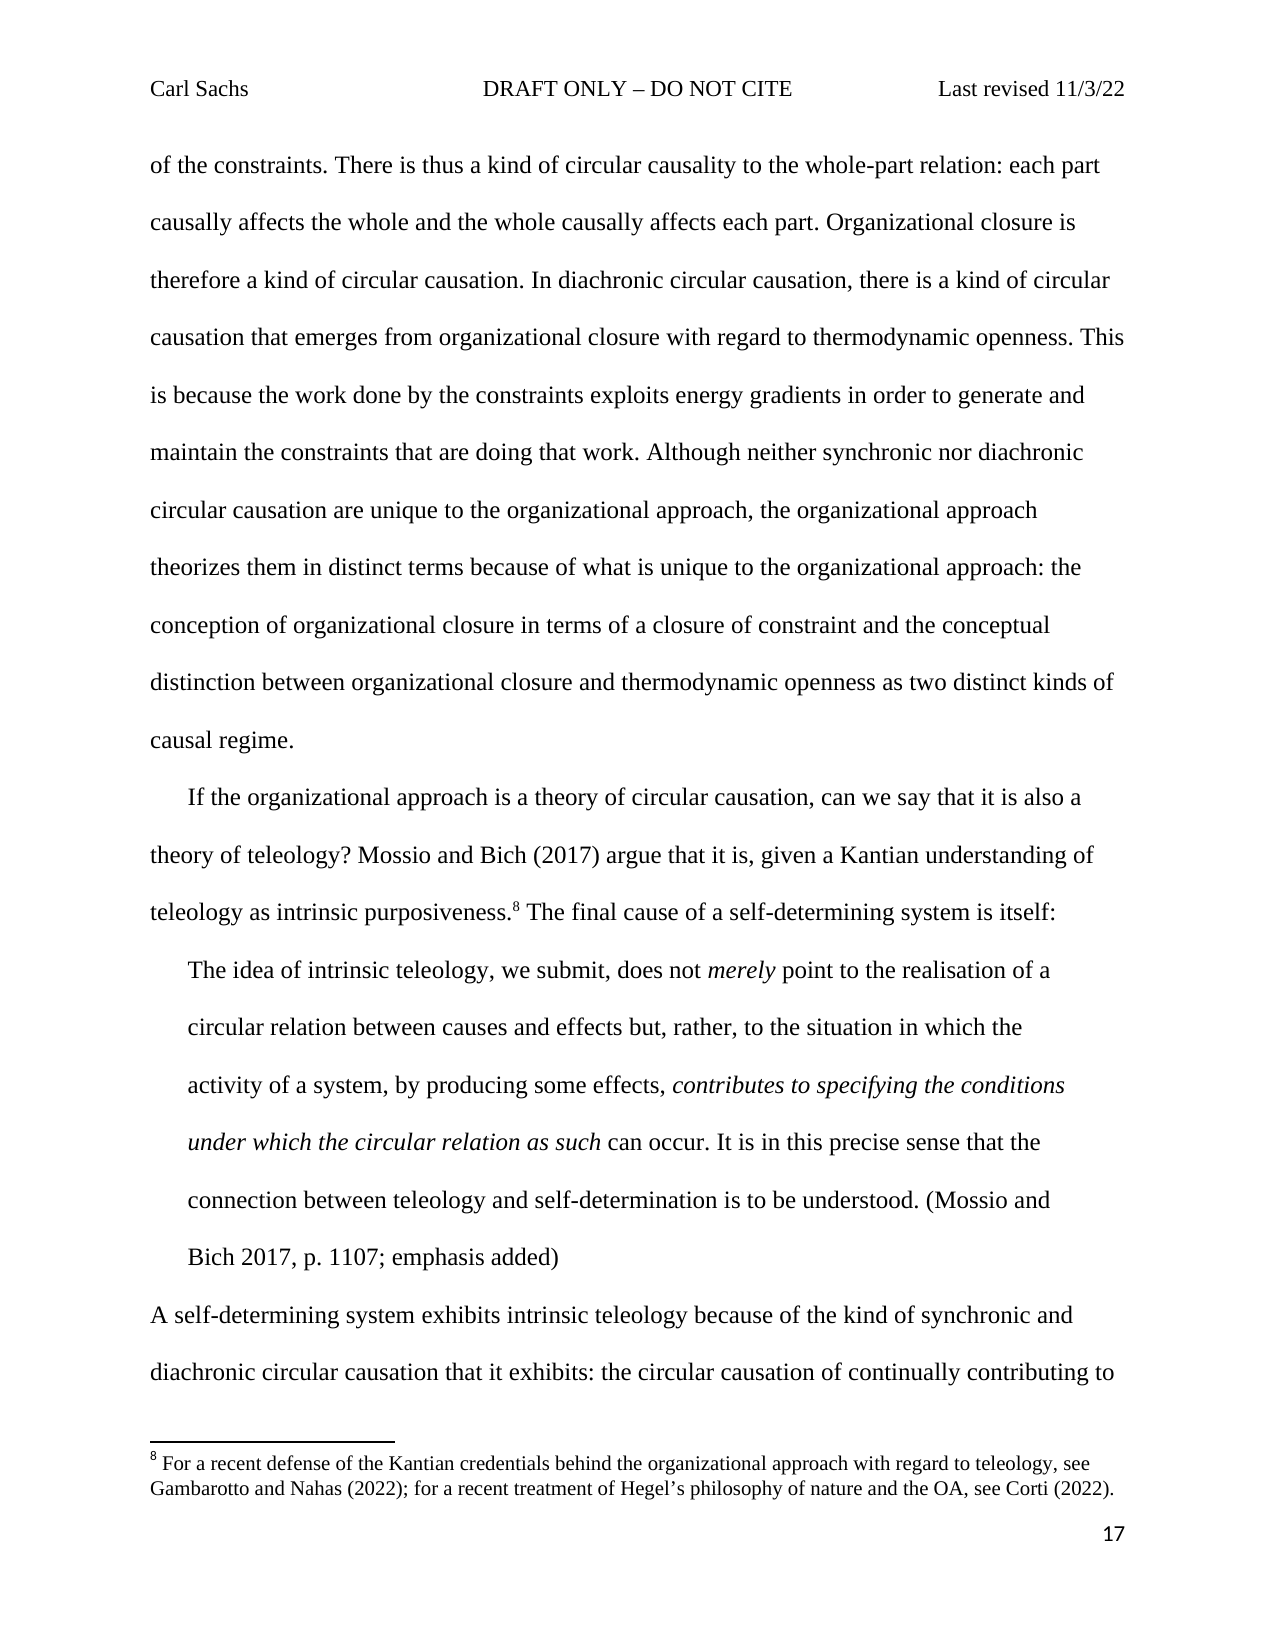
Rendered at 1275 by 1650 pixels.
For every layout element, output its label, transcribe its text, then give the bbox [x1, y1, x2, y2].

text If the organizational approach is a theory of circular causation, can we say that it is also a theory of teleology? Mossio and Bich (2017) argue that it is, given a Kantian understanding of teleology as intrinsic purposiveness. The final cause of a self-determining system is itself: [150, 782, 1125, 926]
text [150, 150, 1125, 754]
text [150, 1300, 1125, 1386]
text The idea of intrinsic teleology, we submit, does not merely point to the realisation of a circular relation between causes and effects but, rather, to the situation in which the activity of a system, by producing some effects, contributes to specifying the conditions under which the circular relation as such can occur. It is in this precise sense that the connection between teleology and self-determination is to be understood. (Mossio and Bich 2017, p. 1107; emphasis added) [187, 955, 1078, 1271]
